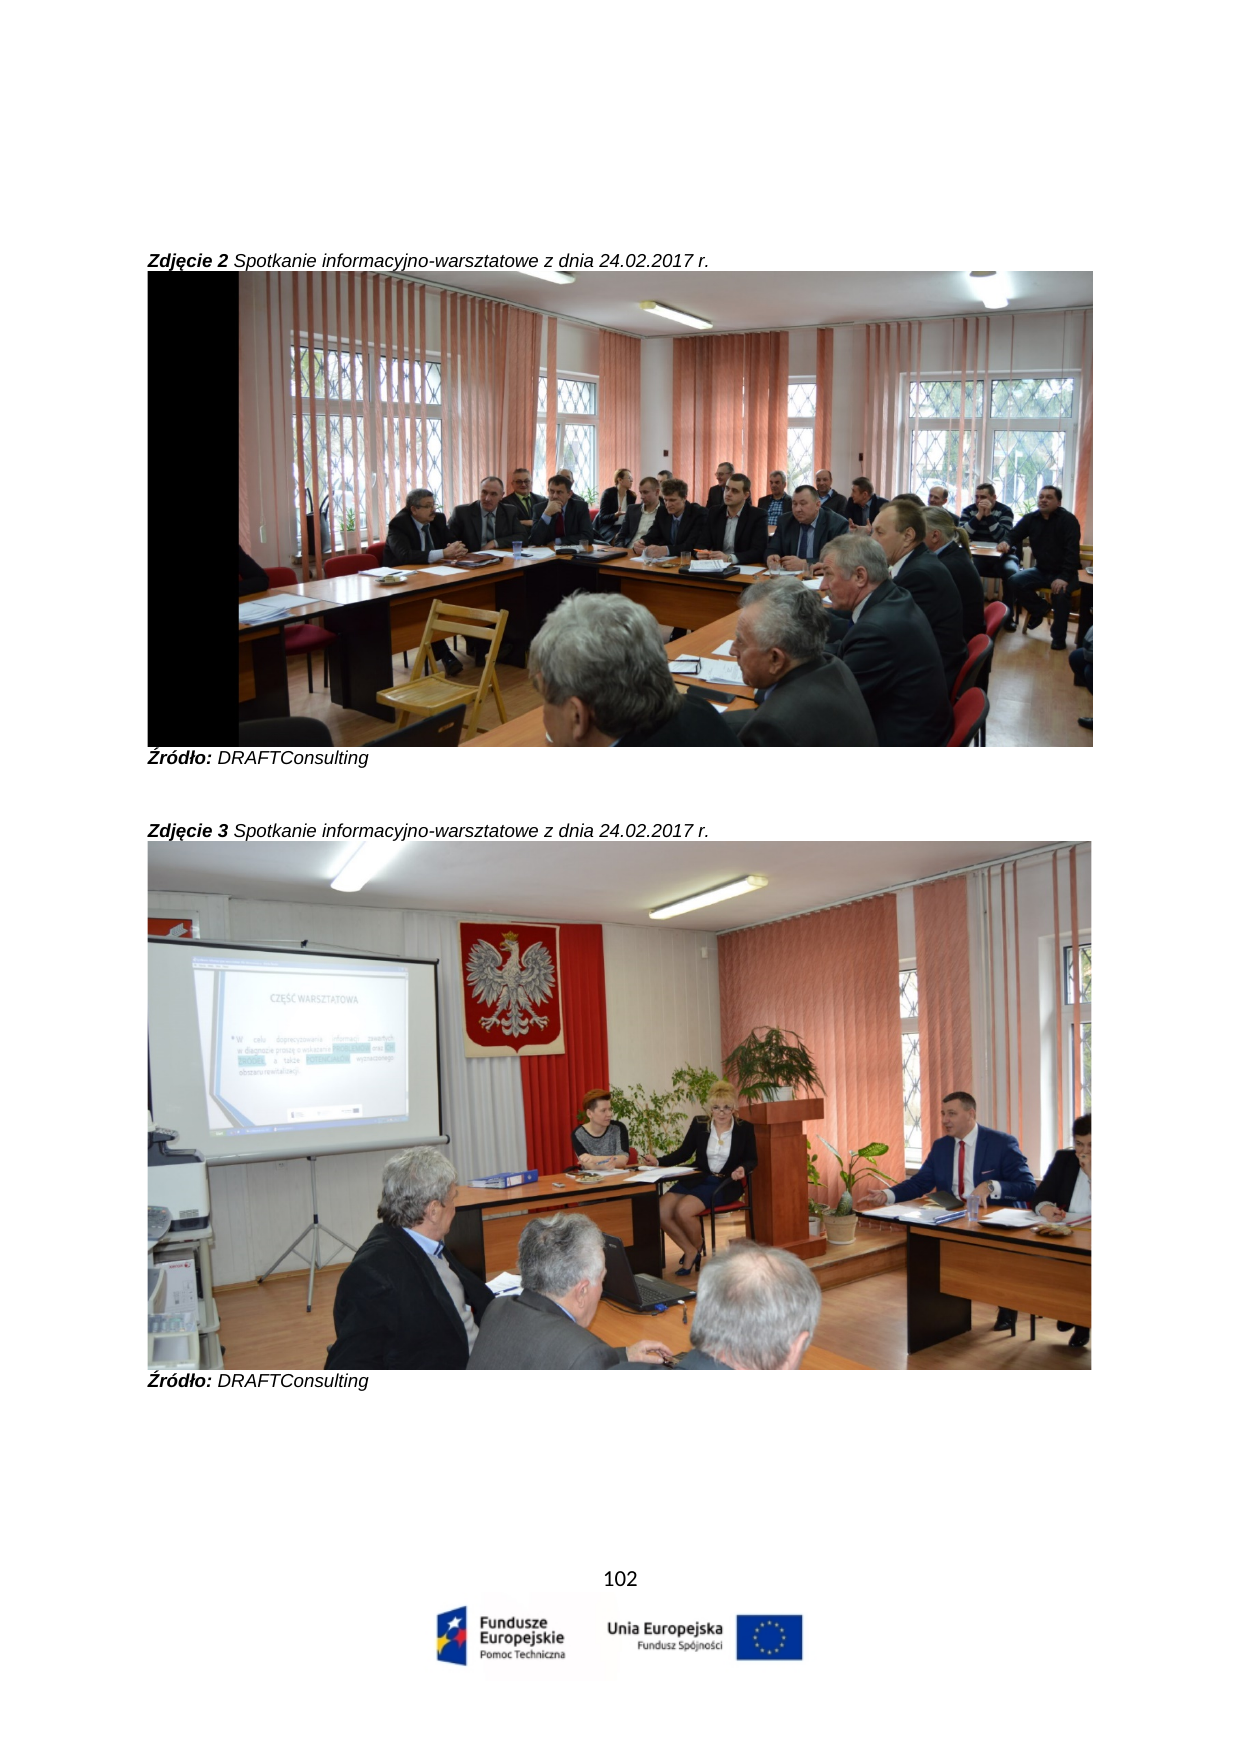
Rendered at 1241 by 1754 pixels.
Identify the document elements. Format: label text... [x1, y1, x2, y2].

text Zdjęcie 3 Spotkanie informacyjno-warsztatowe z dnia 24.02.2017 r. [148, 820, 1092, 841]
picture [147, 271, 1093, 747]
picture [147, 841, 1092, 1370]
text Źródło: DRAFTConsulting [148, 1370, 1092, 1391]
picture [423, 1592, 817, 1681]
text Zdjęcie 2 Spotkanie informacyjno-warsztatowe z dnia 24.02.2017 r. [148, 250, 1092, 271]
text Źródło: DRAFTConsulting [148, 747, 1092, 769]
